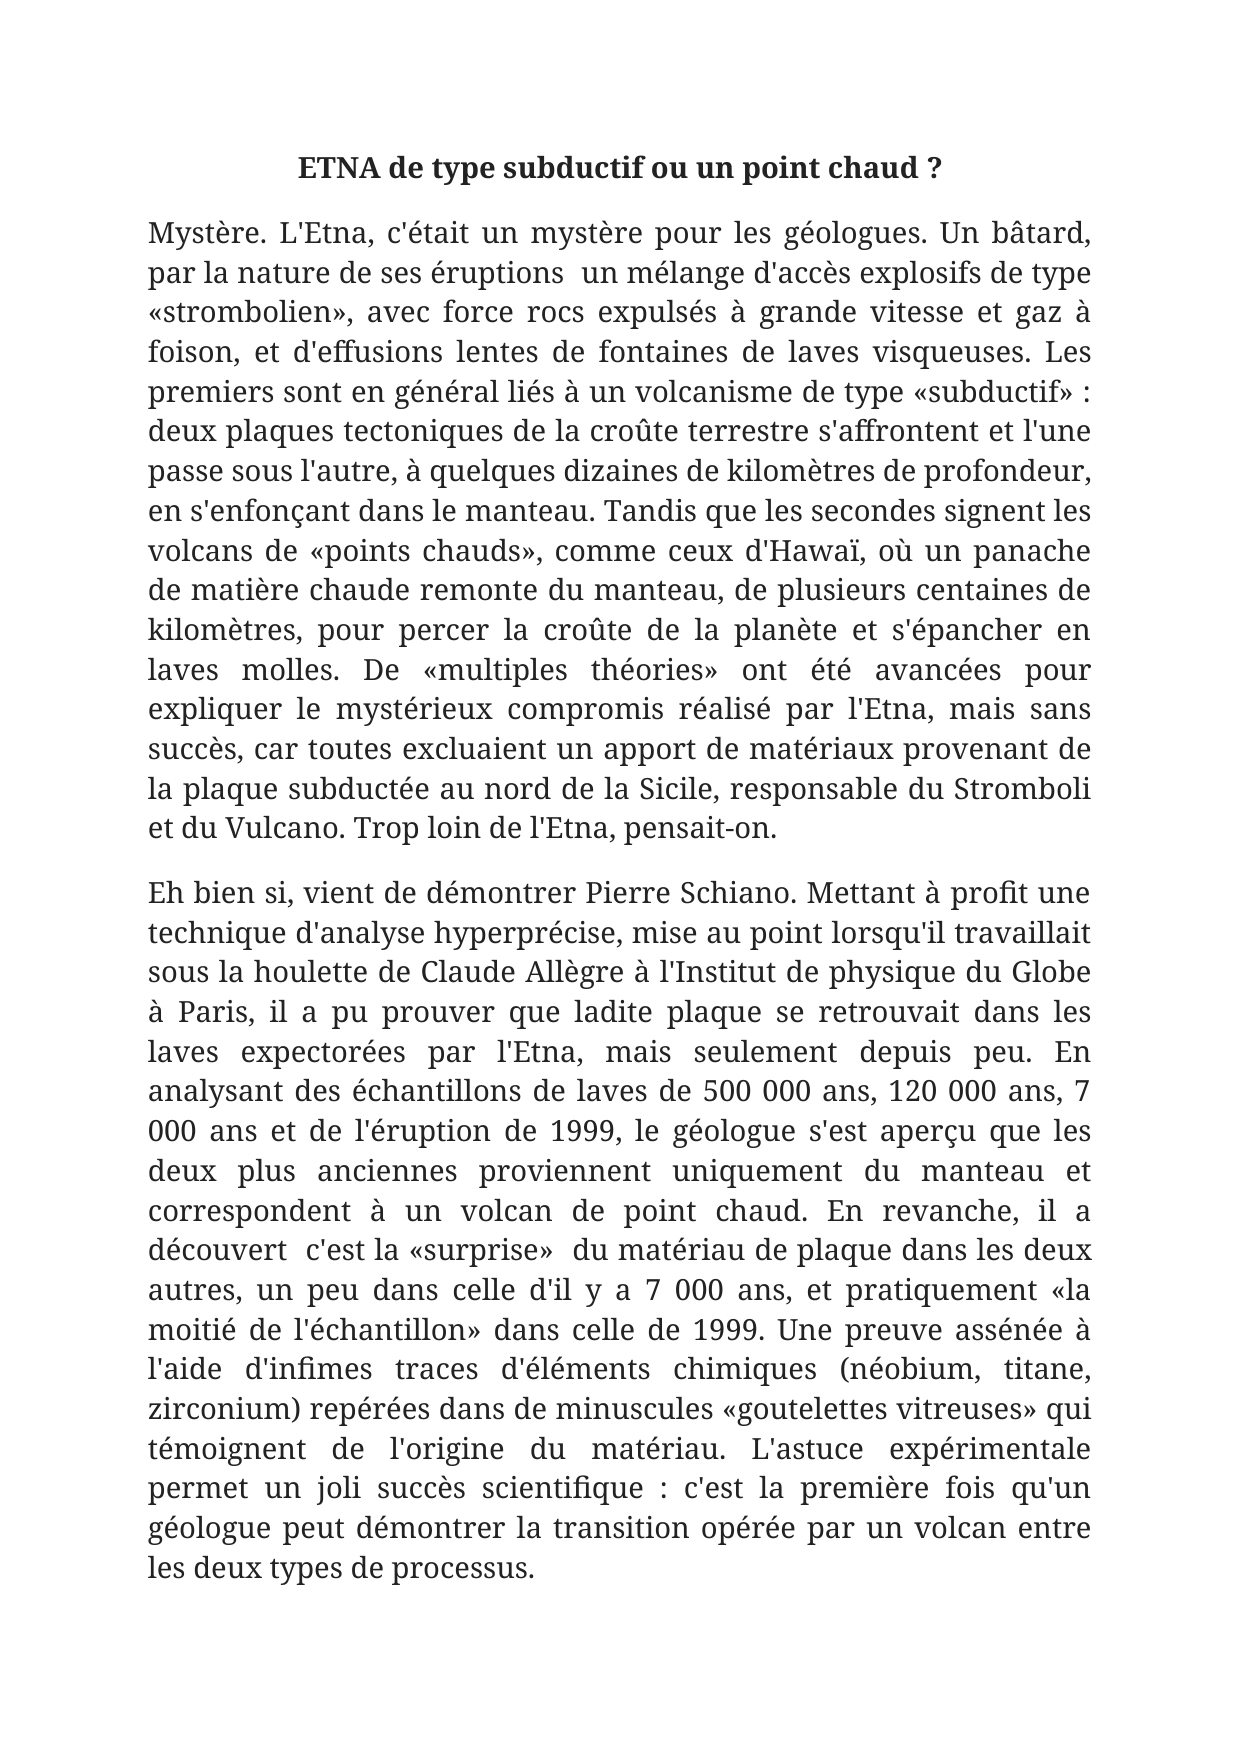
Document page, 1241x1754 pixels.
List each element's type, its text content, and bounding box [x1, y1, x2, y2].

text Eh bien si, vient de démontrer Pierre Schiano. Mettant à profit une technique d'analyse hyperprécise, mise au point lorsqu'il travaillait sous la houlette de Claude Allègre à l'Institut de physique du Globe à Paris, il a pu prouver que ladite plaque se retrouvait dans les laves expectorées par l'Etna, mais seulement depuis peu. En analysant des échantillons de laves de 500 000 ans, 120 000 ans, 7 000 ans et de l'éruption de 1999, le géologue s'est aperçu que les deux plus anciennes proviennent uniquement du manteau et correspondent à un volcan de point chaud. En revanche, il a découvert c'est la «surprise» du matériau de plaque dans les deux autres, un peu dans celle d'il y a 7 000 ans, et pratiquement «la moitié de l'échantillon» dans celle de 1999. Une preuve assénée à l'aide d'infimes traces d'éléments chimiques (néobium, titane, zirconium) repérées dans de minuscules «goutelettes vitreuses» qui témoignent de l'origine du matériau. L'astuce expérimentale permet un joli succès scientifique : c'est la première fois qu'un géologue peut démontrer la transition opérée par un volcan entre les deux types de processus. [148, 872, 1093, 1587]
text ETNA de type subductif ou un point chaud ? [148, 148, 1093, 187]
text Mystère. L'Etna, c'était un mystère pour les géologues. Un bâtard, par la nature de ses éruptions un mélange d'accès explosifs de type «strombolien», avec force rocs expulsés à grande vitesse et gaz à foison, et d'effusions lentes de fontaines de laves visqueuses. Les premiers sont en général liés à un volcanisme de type «subductif» : deux plaques tectoniques de la croûte terrestre s'affrontent et l'une passe sous l'autre, à quelques dizaines de kilomètres de profondeur, en s'enfonçant dans le manteau. Tandis que les secondes signent les volcans de «points chauds», comme ceux d'Hawaï, où un panache de matière chaude remonte du manteau, de plusieurs centaines de kilomètres, pour percer la croûte de la planète et s'épancher en laves molles. De «multiples théories» ont été avancées pour expliquer le mystérieux compromis réalisé par l'Etna, mais sans succès, car toutes excluaient un apport de matériaux provenant de la plaque subductée au nord de la Sicile, responsable du Stromboli et du Vulcano. Trop loin de l'Etna, pensait-on. [148, 212, 1093, 847]
